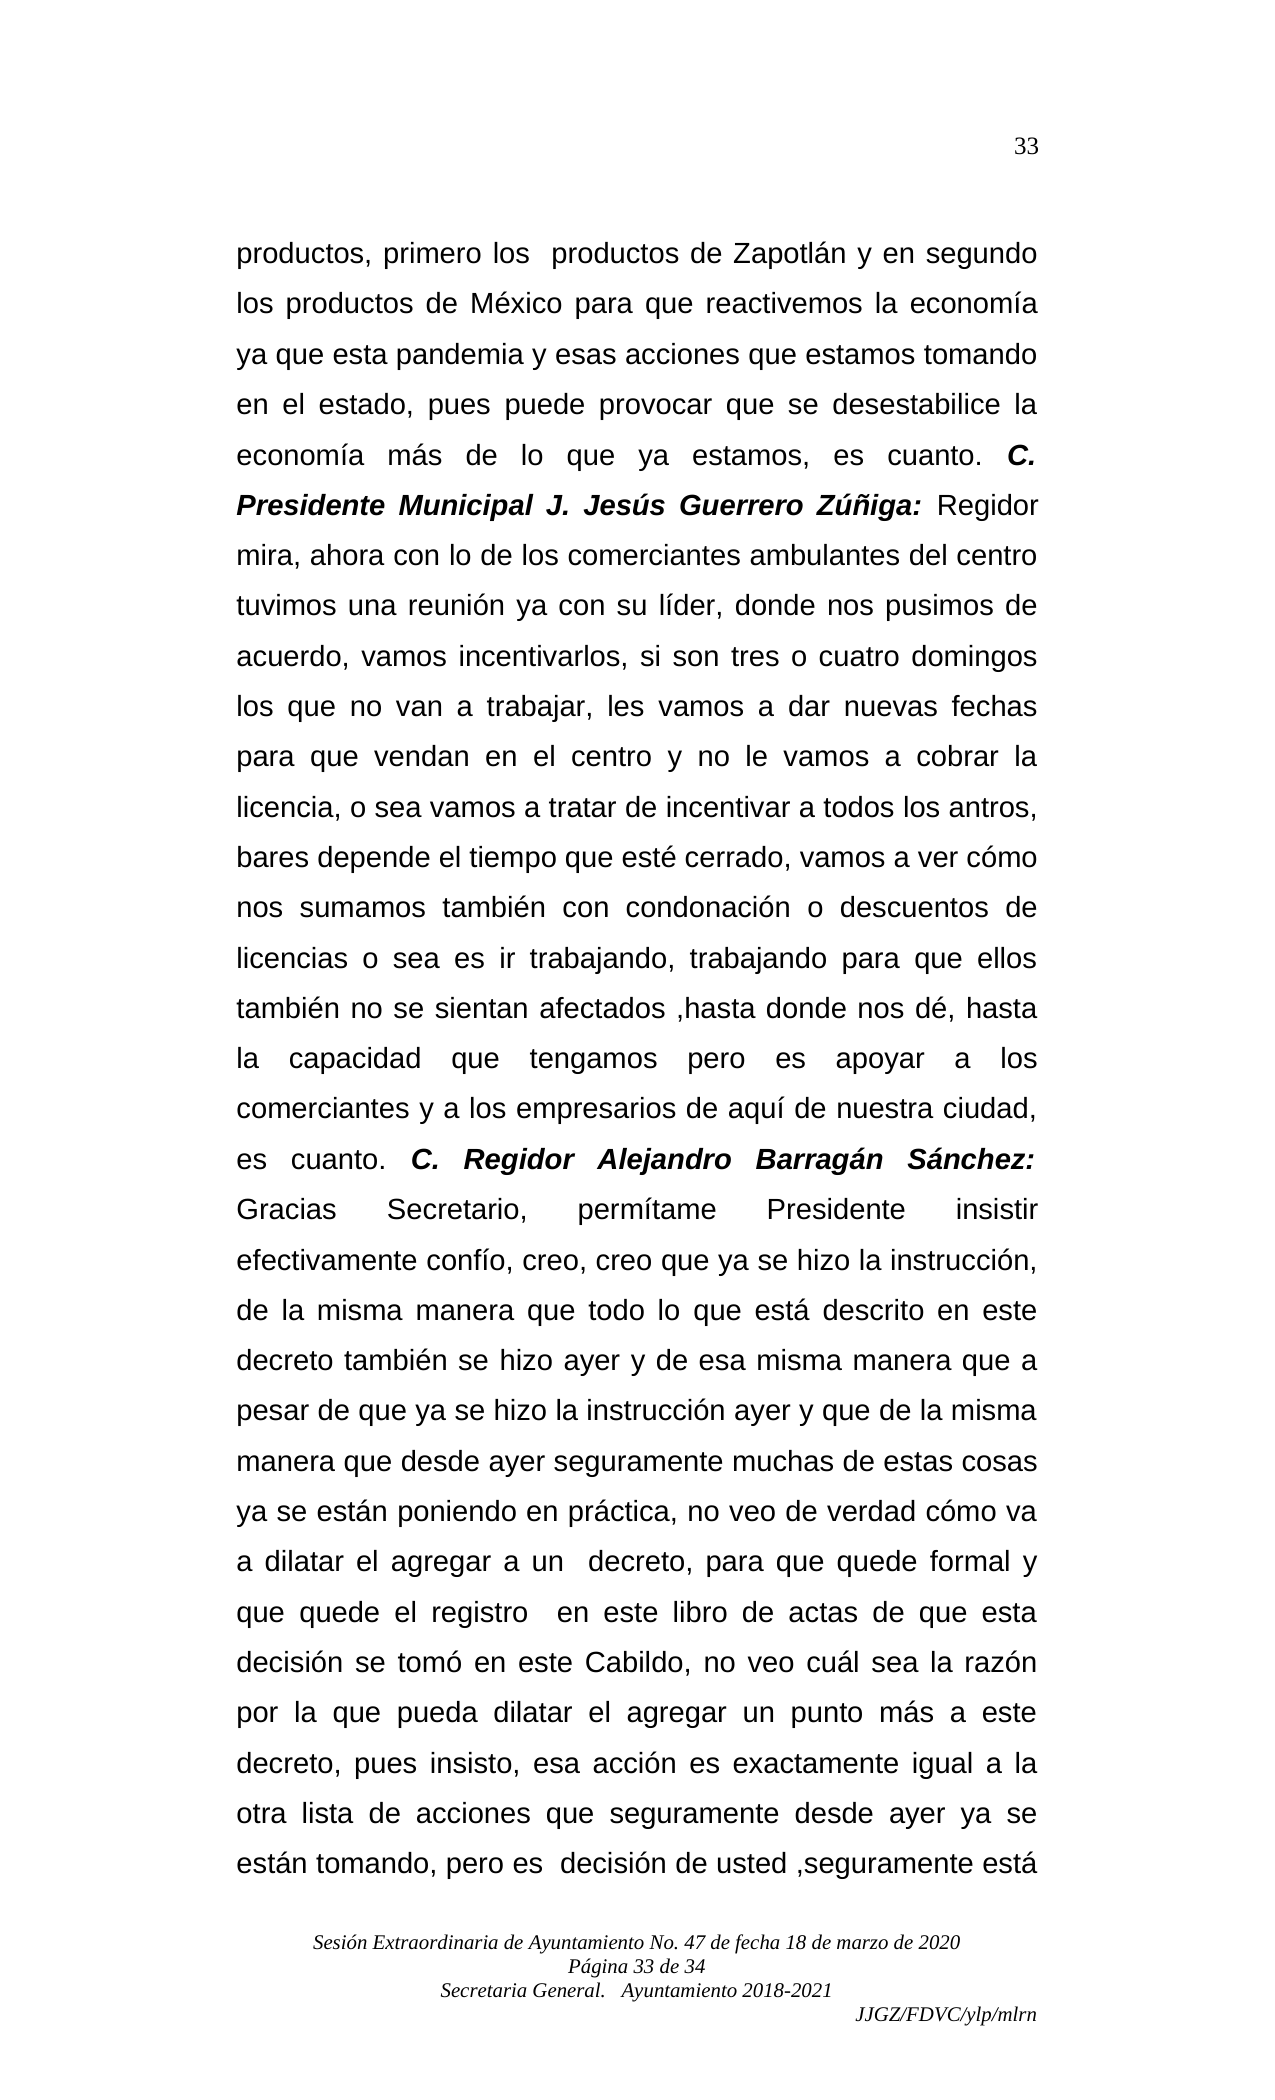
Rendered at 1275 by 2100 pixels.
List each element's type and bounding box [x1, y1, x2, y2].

text [236, 236, 1039, 1880]
